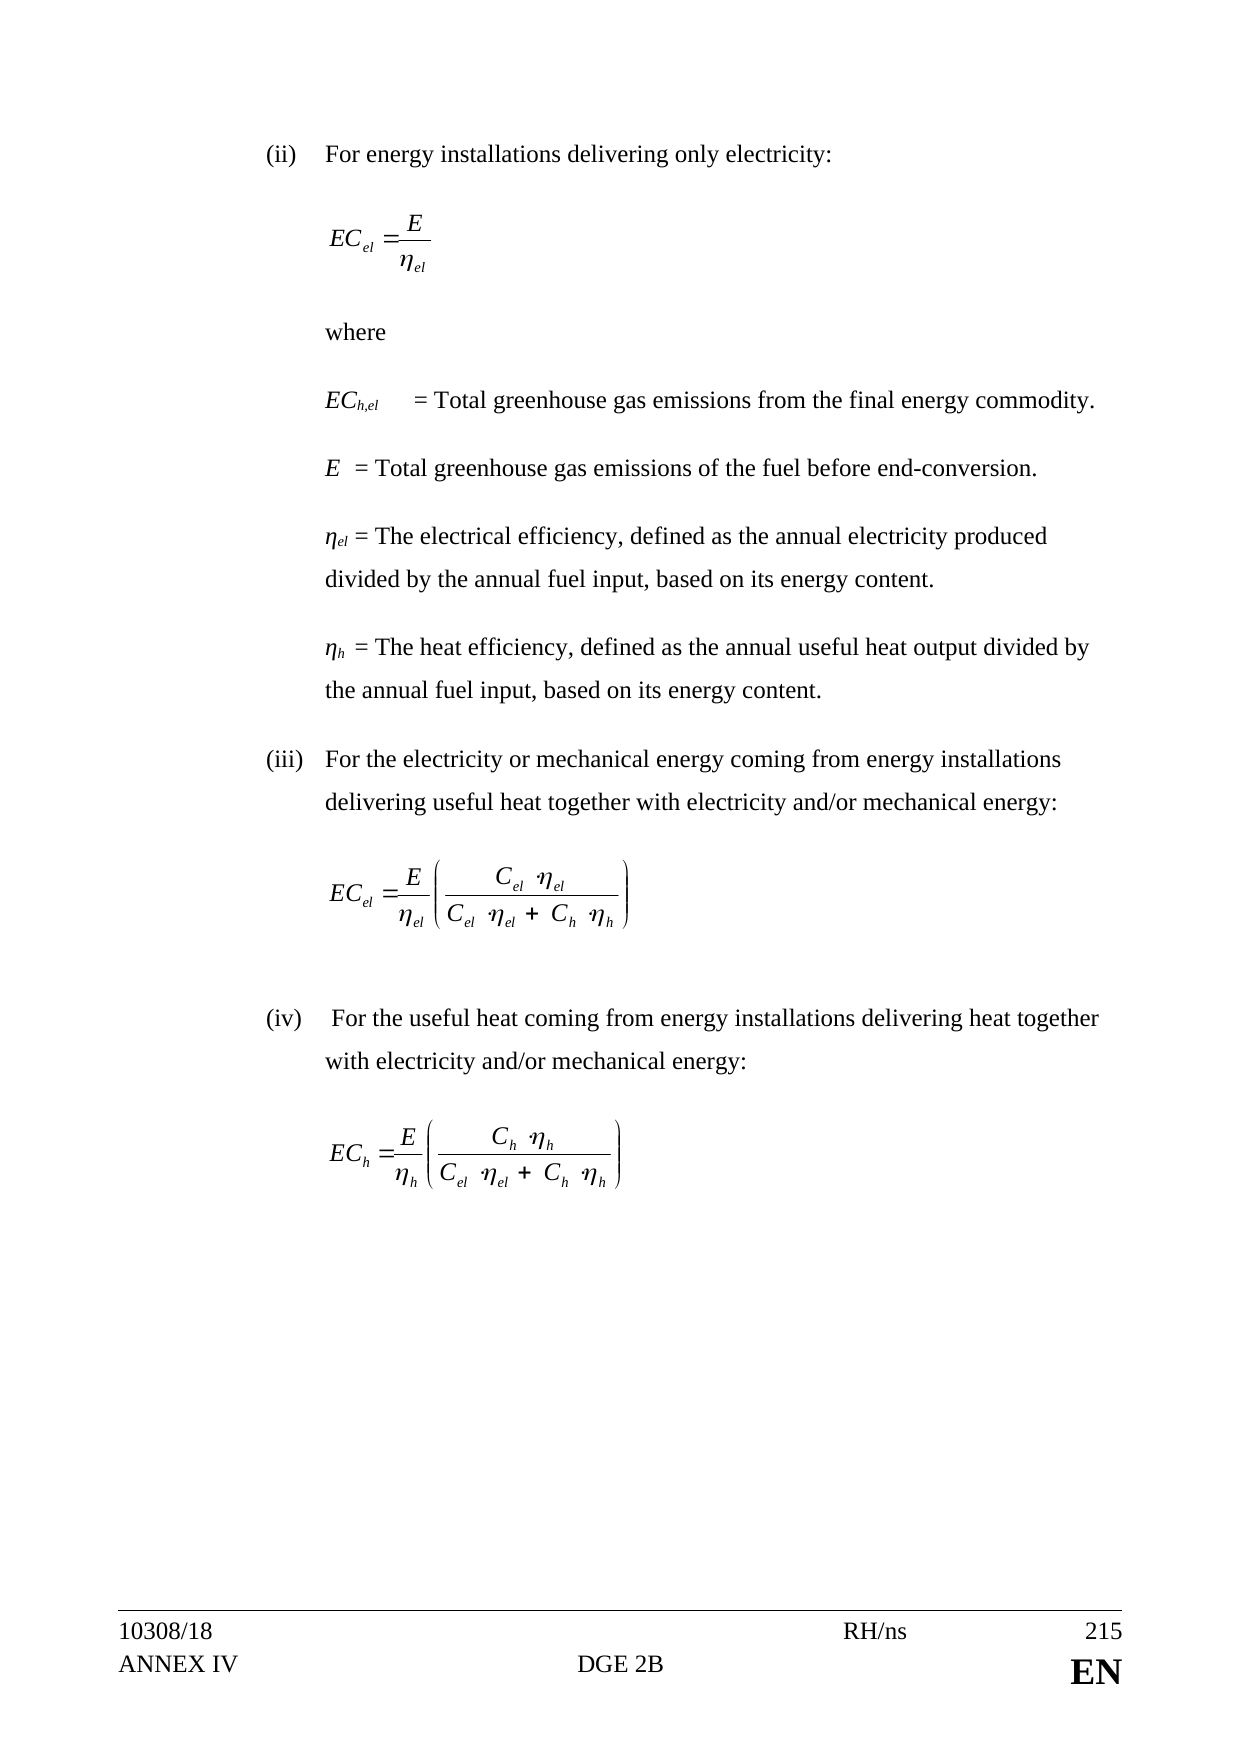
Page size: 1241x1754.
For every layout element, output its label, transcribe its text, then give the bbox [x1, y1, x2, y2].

text where [325, 317, 1122, 346]
text (iv) For the useful heat coming from energy installations delivering heat together with electricity and/or mechanical energy: [266, 1003, 1122, 1075]
text ηh = The heat efficiency, defined as the annual useful heat output divided by the annual fuel input, based on its energy content. [325, 632, 1122, 704]
text (iii) For the electricity or mechanical energy coming from energy installations delivering useful heat together with electricity and/or mechanical energy: [266, 744, 1122, 816]
text ECh,el = Total greenhouse gas emissions from the final energy commodity. [325, 385, 1122, 414]
text E = Total greenhouse gas emissions of the fuel before end-conversion. [325, 453, 1122, 482]
text (ii) For energy installations delivering only electricity: [266, 139, 1122, 168]
text ηel = The electrical efficiency, defined as the annual electricity produced divided by the annual fuel input, based on its energy content. [325, 521, 1122, 593]
